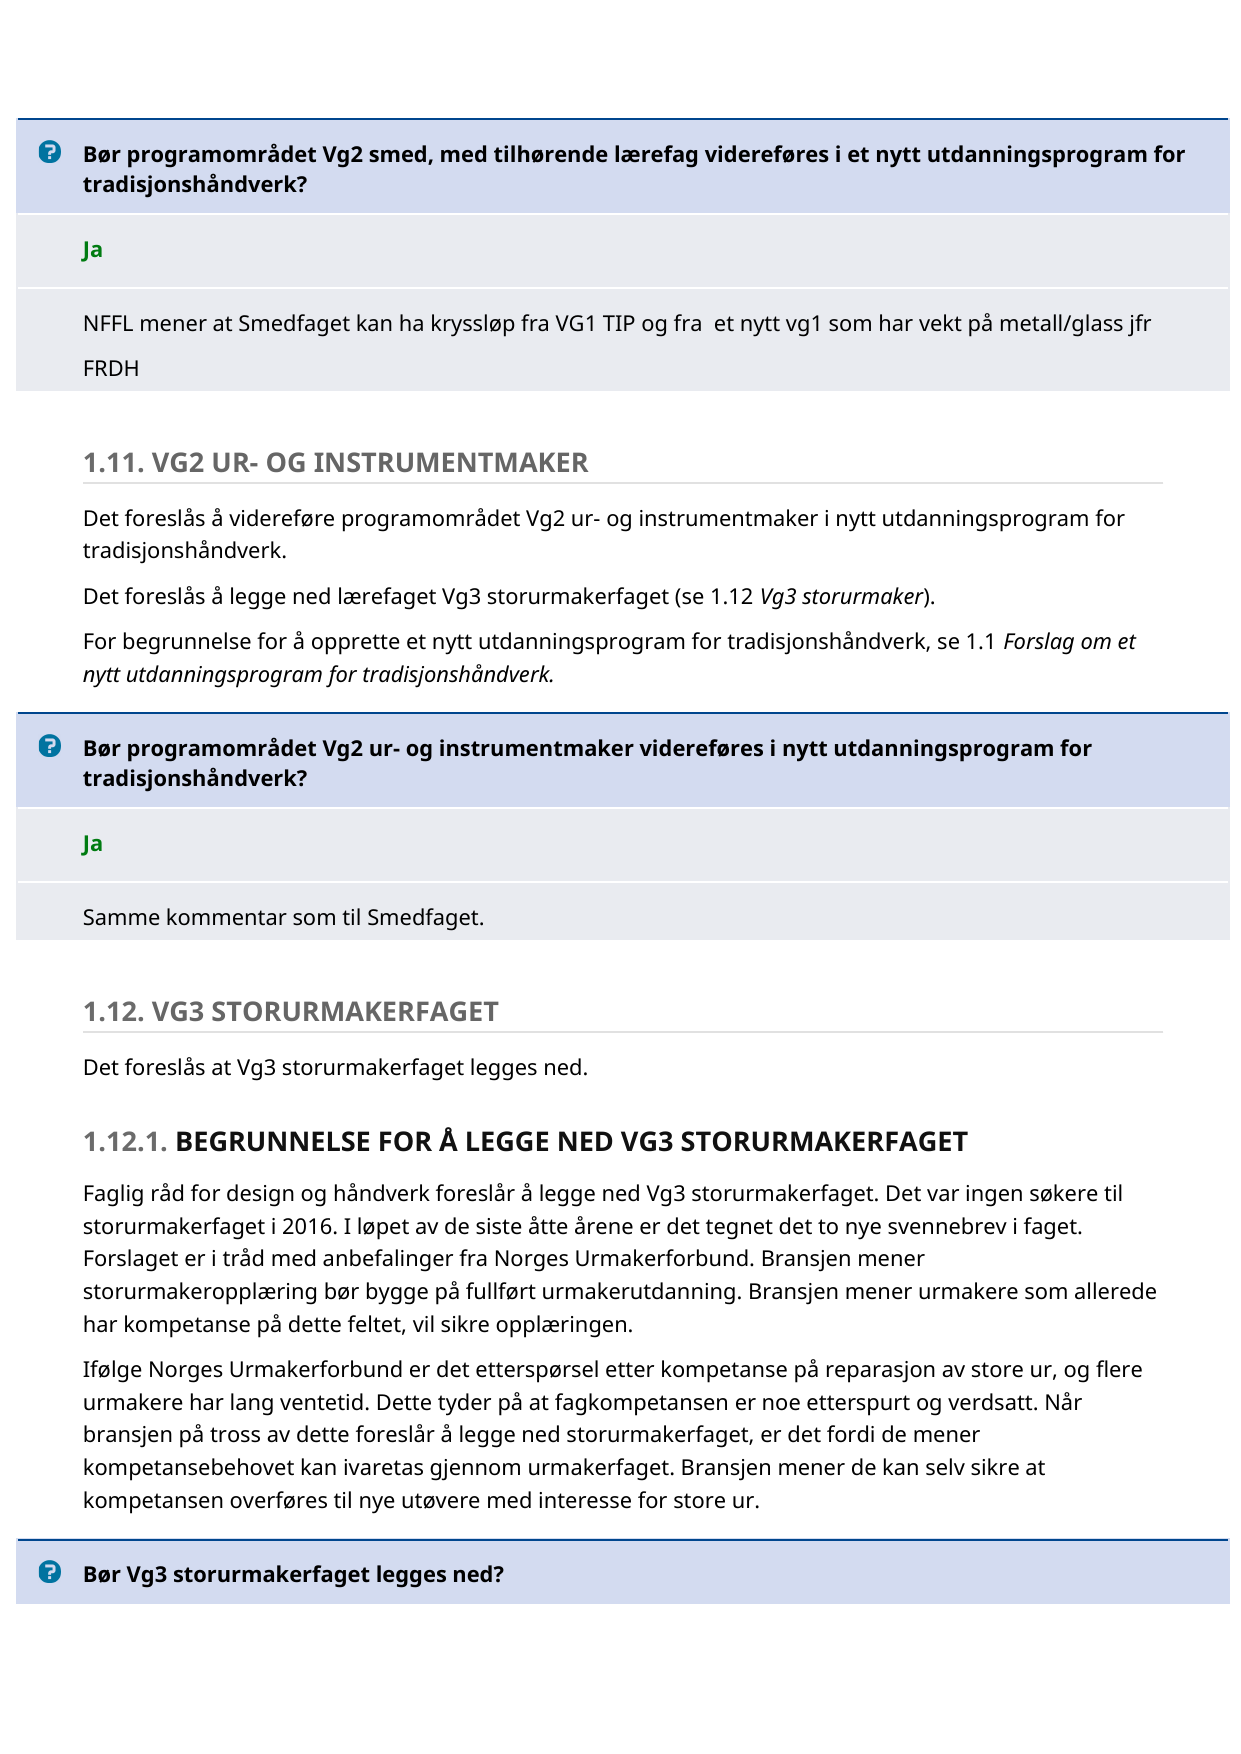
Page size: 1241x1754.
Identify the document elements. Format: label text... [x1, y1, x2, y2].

text Bør programområdet Vg2 ur- og instrumentmaker videreføres i nytt utdanningsprogram for tradisjonshåndverk? [18, 714, 1228, 805]
text Det foreslås å videreføre programområdet Vg2 ur- og instrumentmaker i nytt utdanningsprogram for tradisjonshåndverk. [83, 503, 1163, 565]
picture [46, 1565, 55, 1574]
subtitle 1.12. Vg3 storurmakerfaget [83, 992, 1163, 1031]
text Ja [18, 809, 1228, 864]
text Det foreslås at Vg3 storurmakerfaget legges ned. [83, 1052, 1163, 1082]
picture [46, 145, 55, 154]
text Samme kommentar som til Smedfaget. [18, 883, 1228, 938]
subtitle 1.11. Vg2 ur- og instrumentmaker [83, 443, 1163, 482]
text Det foreslås å legge ned lærefaget Vg3 storurmakerfaget (se 1.12 Vg3 storurmaker). [83, 581, 1163, 611]
text NFFL mener at Smedfaget kan ha kryssløp fra VG1 TIP og fra et nytt vg1 som har vekt på metall/glass jfr FRDH [18, 289, 1228, 388]
text For begrunnelse for å opprette et nytt utdanningsprogram for tradisjonshåndverk, se 1.1 Forslag om et nytt utdanningsprogram for tradisjonshåndverk. [83, 626, 1163, 688]
text Ja [18, 215, 1228, 270]
text Bør Vg3 storurmakerfaget legges ned? [18, 1541, 1228, 1602]
subtitle 1.12.1. Begrunnelse for å legge ned Vg3 storurmakerfaget [83, 1122, 1163, 1159]
picture [46, 739, 55, 748]
text Faglig råd for design og håndverk foreslår å legge ned Vg3 storurmakerfaget. Det var ingen søkere til storurmakerfaget i 2016. I løpet av de siste åtte årene er det tegnet det to nye svennebrev i faget. Forslaget er i tråd med anbefalinger fra Norges Urmakerforbund. Bransjen mener storurmakeropplæring bør bygge på fullført urmakerutdanning. Bransjen mener urmakere som allerede har kompetanse på dette feltet, vil sikre opplæringen. [83, 1178, 1163, 1339]
text Bør programområdet Vg2 smed, med tilhørende lærefag videreføres i et nytt utdanningsprogram for tradisjonshåndverk? [18, 120, 1228, 211]
text Ifølge Norges Urmakerforbund er det etterspørsel etter kompetanse på reparasjon av store ur, og flere urmakere har lang ventetid. Dette tyder på at fagkompetansen er noe etterspurt og verdsatt. Når bransjen på tross av dette foreslår å legge ned storurmakerfaget, er det fordi de mener kompetansebehovet kan ivaretas gjennom urmakerfaget. Bransjen mener de kan selv sikre at kompetansen overføres til nye utøvere med interesse for store ur. [83, 1354, 1163, 1515]
